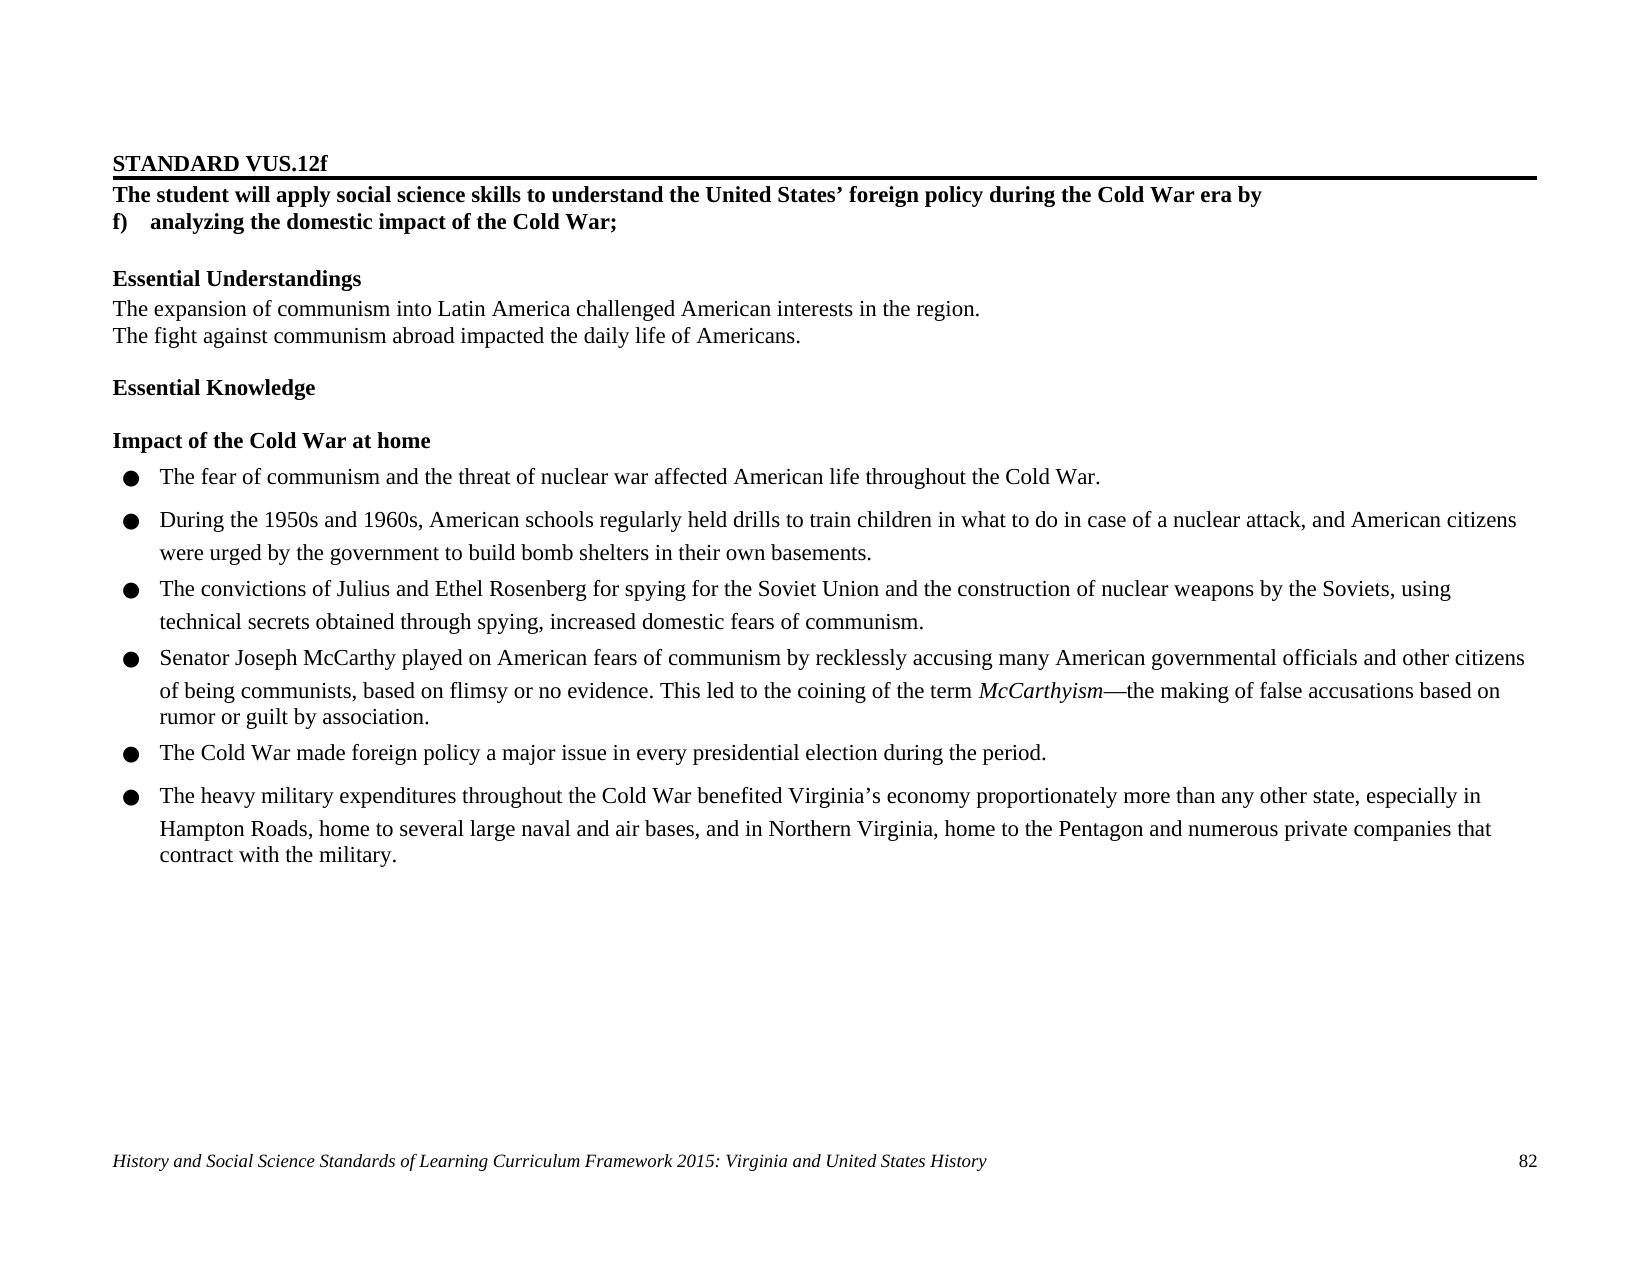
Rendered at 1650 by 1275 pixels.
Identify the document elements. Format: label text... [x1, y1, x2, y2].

list The heavy military expenditures throughout the Cold War benefited Virginia’s economy proportionately more than any other state, especially in Hampton Roads, home to several large naval and air bases, and in Northern Virginia, home to the Pentagon and numerous private companies that contract with the military. [122, 772, 1537, 868]
list The convictions of Julius and Ethel Rosenberg for spying for the Soviet Union and the construction of nuclear weapons by the Soviets, using technical secrets obtained through spying, increased domestic fears of communism. [122, 565, 1537, 634]
list The fear of communism and the threat of nuclear war affected American life throughout the Cold War. [122, 453, 1537, 496]
list The Cold War made foreign policy a major issue in every presidential election during the period. [122, 730, 1537, 772]
text f) analyzing the domestic impact of the Cold War; [112, 208, 1537, 234]
subtitle Essential Understandings [112, 265, 1539, 291]
text The fight against communism abroad impacted the daily life of Americans. [112, 322, 1537, 348]
list During the 1950s and 1960s, American schools regularly held drills to train children in what to do in case of a nuclear attack, and American citizens were urged by the government to build bomb shelters in their own basements. [122, 496, 1537, 565]
text The expansion of communism into Latin America challenged American interests in the region. [112, 295, 1537, 322]
list Senator Joseph McCarthy played on American fears of communism by recklessly accusing many American governmental officials and other citizens of being communists, based on flimsy or no evidence. This led to the coining of the term McCarthyism—the making of false accusations based on rumor or guilt by association. [122, 634, 1537, 730]
text Essential Knowledge Impact of the Cold War at home [112, 348, 1537, 453]
subtitle STANDARD VUS.12f [112, 150, 1537, 176]
text The student will apply social science skills to understand the United States’ foreign policy during the Cold War era by [112, 177, 1537, 208]
